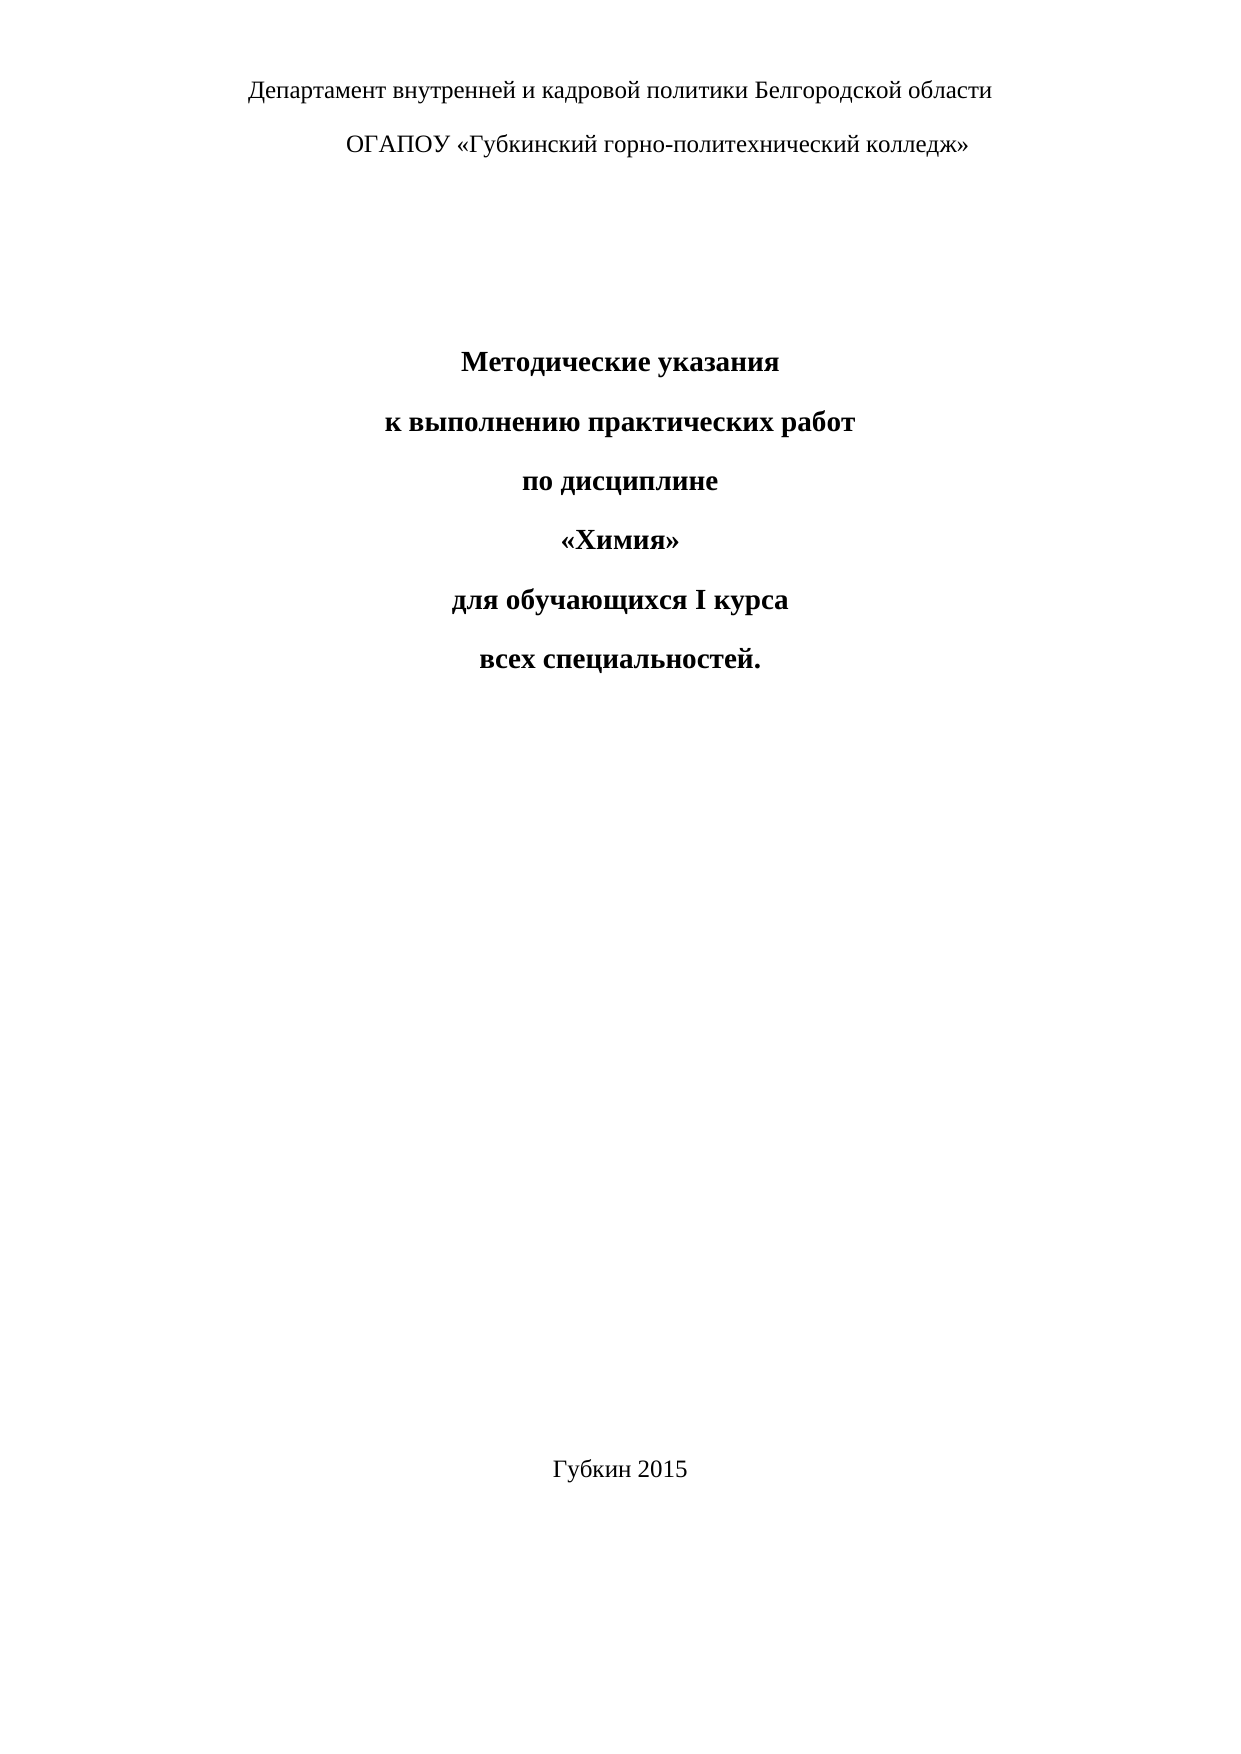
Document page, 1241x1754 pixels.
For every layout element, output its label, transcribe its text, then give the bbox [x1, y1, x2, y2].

text ОГАПОУ «Губкинский горно-политехнический колледж» [75, 129, 1165, 158]
text к выполнению практических работ [75, 404, 1165, 437]
text для обучающихся I курса [75, 582, 1165, 615]
text Методические указания [75, 344, 1165, 378]
text Губкин 2015 [75, 1454, 1165, 1483]
text Департамент внутренней и кадровой политики Белгородской области [75, 75, 1165, 104]
text всех специальностей. [75, 641, 1165, 675]
text по дисциплине [75, 463, 1165, 497]
text «Химия» [75, 522, 1165, 556]
